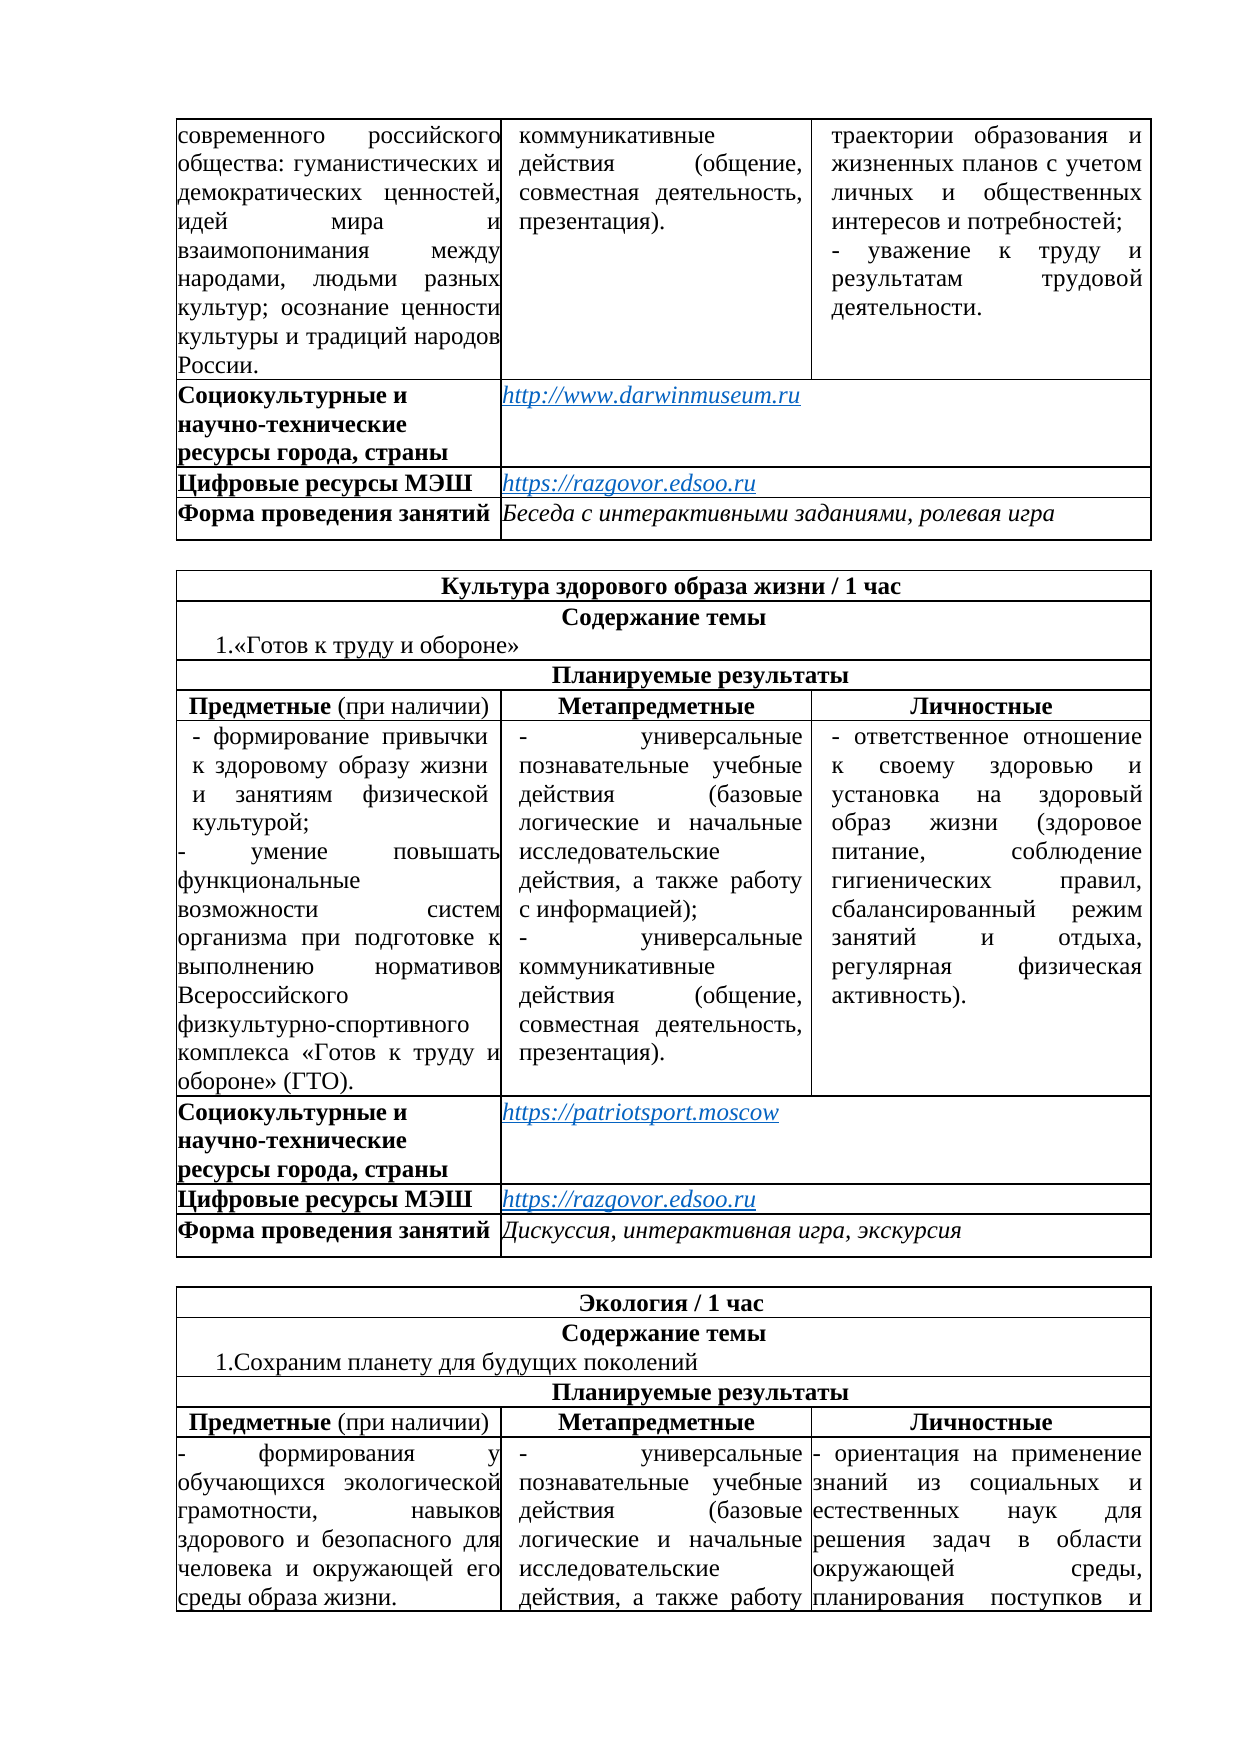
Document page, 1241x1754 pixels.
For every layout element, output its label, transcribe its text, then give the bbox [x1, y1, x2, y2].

table_cell Личностные [812, 1408, 1150, 1436]
table_cell http://www.darwinmuseum.ru [502, 380, 1150, 466]
table_cell Предметные (при наличии) [177, 1408, 500, 1436]
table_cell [502, 120, 811, 378]
table_cell Содержание темы 1.«Готов к труду и обороне» [177, 602, 1150, 659]
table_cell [177, 1438, 500, 1610]
table_cell Метапредметные [502, 691, 811, 720]
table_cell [177, 120, 500, 378]
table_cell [502, 1438, 811, 1610]
table_cell Социокультурные и научно-технические ресурсы города, страны [177, 380, 500, 466]
table_header Культура здорового образа жизни / 1 час [177, 571, 1150, 600]
table_cell https://patriotsport.moscow [502, 1097, 1150, 1183]
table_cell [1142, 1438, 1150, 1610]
table_cell Предметные (при наличии) [177, 691, 500, 720]
table_cell https://razgovor.edsoo.ru [502, 468, 1150, 497]
table_cell Социокультурные и научно-технические ресурсы города, страны [177, 1097, 500, 1183]
table_cell Планируемые результаты [177, 661, 1150, 689]
table_cell - ответственное отношение к своему здоровью и установка на здоровый образ жизни (здоровое питание, соблюдение гигиенических правил, сбалансированный режим занятий и отдыха, регулярная физическая активность). [812, 721, 1150, 1095]
table_cell Цифровые ресурсы МЭШ [177, 1185, 500, 1213]
table_cell Форма проведения занятий [177, 498, 500, 539]
table_cell Метапредметные [502, 1408, 811, 1436]
table_cell Беседа с интерактивными заданиями, ролевая игра [502, 498, 1150, 539]
table_cell https://razgovor.edsoo.ru [502, 1185, 1150, 1213]
table_header Экология / 1 час [177, 1288, 1150, 1317]
table_cell Личностные [812, 691, 1150, 720]
table_cell Планируемые результаты [177, 1377, 1150, 1406]
table_cell - формирование привычки к здоровому образу жизни и занятиям физической культурой; - умение повышать функциональные возможности систем организма при подготовке к выполнению нормативов Всероссийского физкультурно-спортивного комплекса «Готов к труду и обороне» (ГТО). [177, 721, 500, 1095]
table_cell Содержание темы 1.Сохраним планету для будущих поколений [177, 1318, 1150, 1376]
table_cell Цифровые ресурсы МЭШ [177, 468, 500, 497]
table_cell Дискуссия, интерактивная игра, экскурсия [502, 1215, 1150, 1256]
table_cell Форма проведения занятий [177, 1215, 500, 1256]
